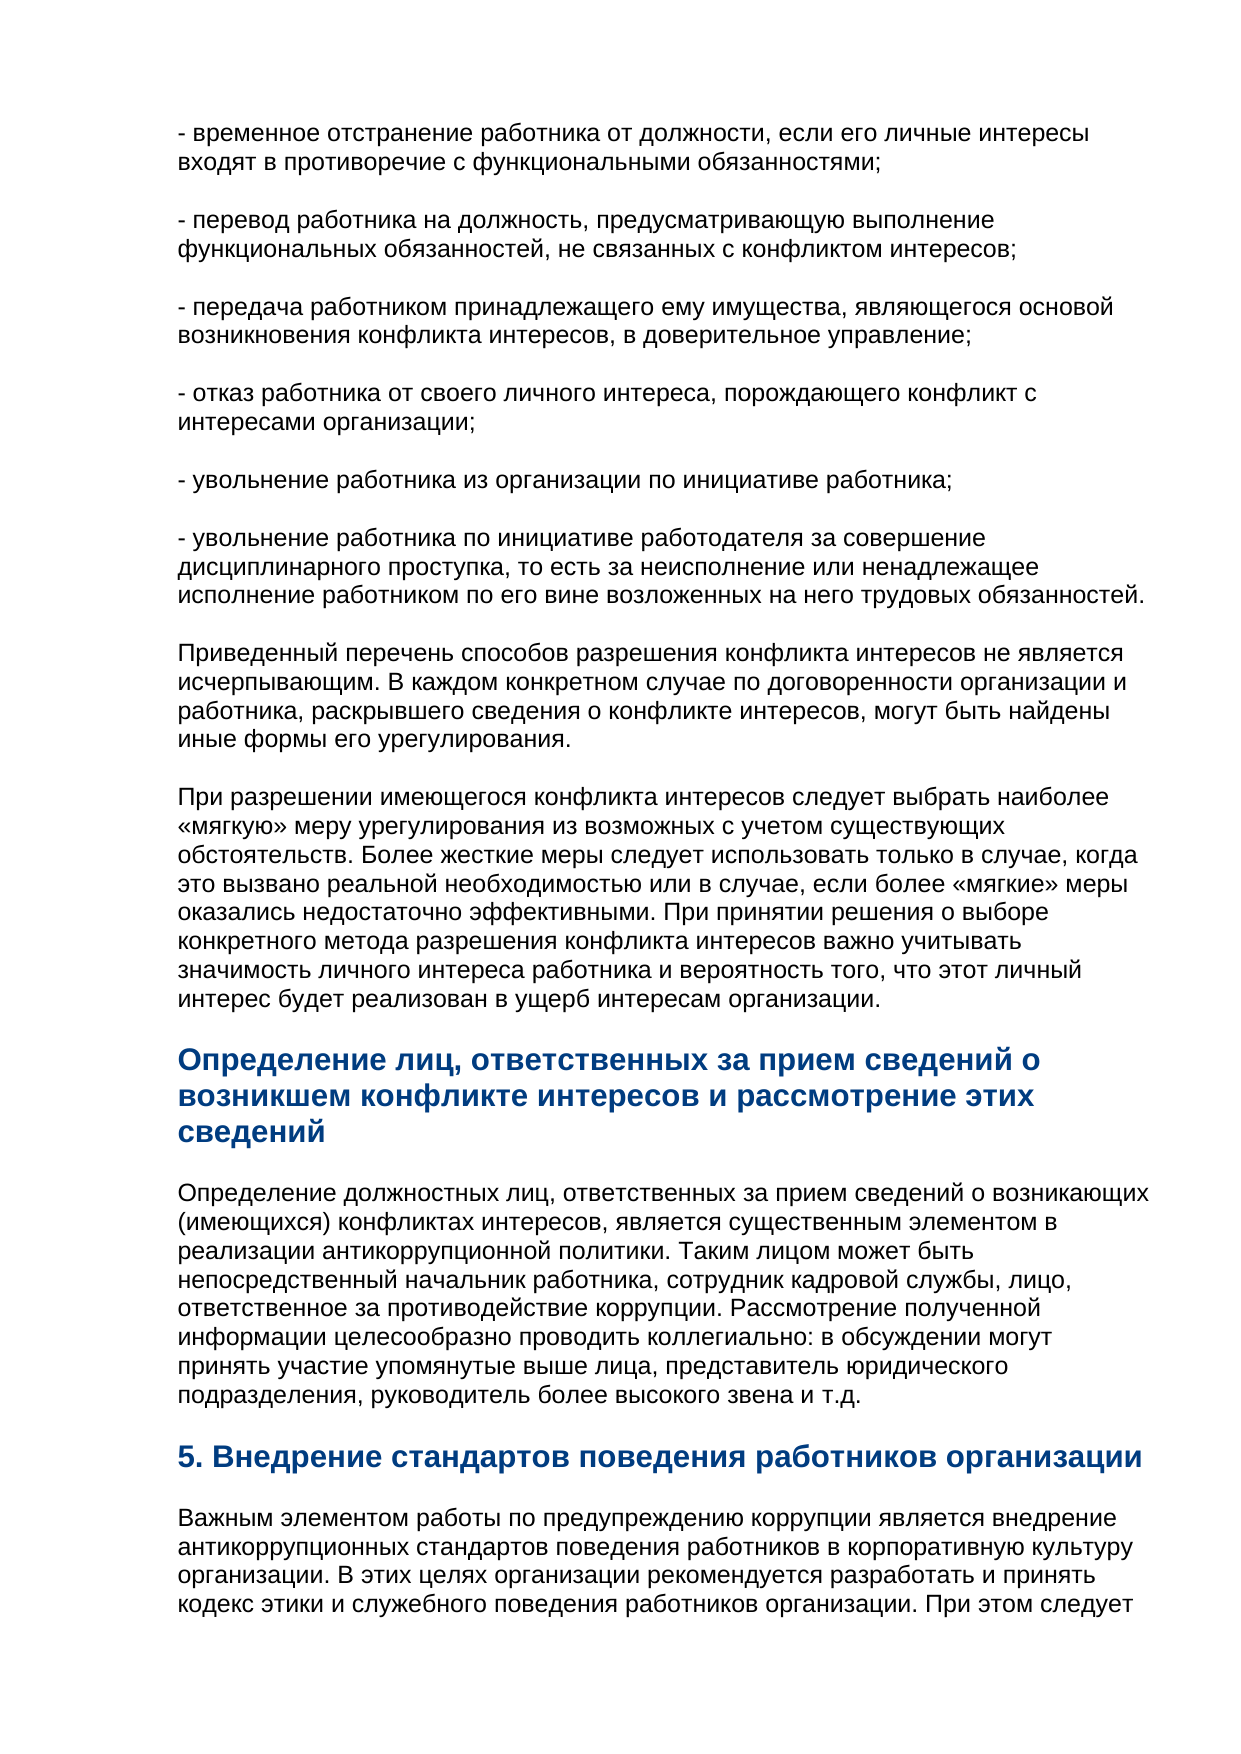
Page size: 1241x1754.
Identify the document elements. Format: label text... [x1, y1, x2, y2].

text - увольнение работника по инициативе работодателя за совершение дисциплинарного проступка, то есть за неисполнение или ненадлежащее исполнение работником по его вине возложенных на него трудовых обязанностей. [177, 523, 1152, 609]
text - отказ работника от своего личного интереса, порождающего конфликт с интересами организации; [177, 378, 1152, 436]
text - передача работником принадлежащего ему имущества, являющегося основой возникновения конфликта интересов, в доверительное управление; [177, 291, 1152, 349]
text Определение должностных лиц, ответственных за прием сведений о возникающих (имеющихся) конфликтах интересов, является существенным элементом в реализации антикоррупционной политики. Таким лицом может быть непосредственный начальник работника, сотрудник кадровой службы, лицо, ответственное за противодействие коррупции. Рассмотрение полученной информации целесообразно проводить коллегиально: в обсуждении могут принять участие упомянутые выше лица, представитель юридического подразделения, руководитель более высокого звена и т.д. [177, 1178, 1152, 1408]
text При разрешении имеющегося конфликта интересов следует выбрать наиболее «мягкую» меру урегулирования из возможных с учетом существующих обстоятельств. Более жесткие меры следует использовать только в случае, когда это вызвано реальной необходимостью или в случае, если более «мягкие» меры оказались недостаточно эффективными. При принятии решения о выборе конкретного метода разрешения конфликта интересов важно учитывать значимость личного интереса работника и вероятность того, что этот личный интерес будет реализован в ущерб интересам организации. [177, 782, 1152, 1012]
text 5. Внедрение стандартов поведения работников организации [177, 1438, 1152, 1473]
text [177, 1503, 1152, 1618]
text Приведенный перечень способов разрешения конфликта интересов не является исчерпывающим. В каждом конкретном случае по договоренности организации и работника, раскрывшего сведения о конфликте интересов, могут быть найдены иные формы его урегулирования. [177, 638, 1152, 753]
text - перевод работника на должность, предусматривающую выполнение функциональных обязанностей, не связанных с конфликтом интересов; [177, 205, 1152, 262]
text - увольнение работника из организации по инициативе работника; [177, 465, 1152, 493]
text - временное отстранение работника от должности, если его личные интересы входят в противоречие с функциональными обязанностями; [177, 118, 1152, 176]
text Определение лиц, ответственных за прием сведений о возникшем конфликте интересов и рассмотрение этих сведений [177, 1041, 1152, 1149]
